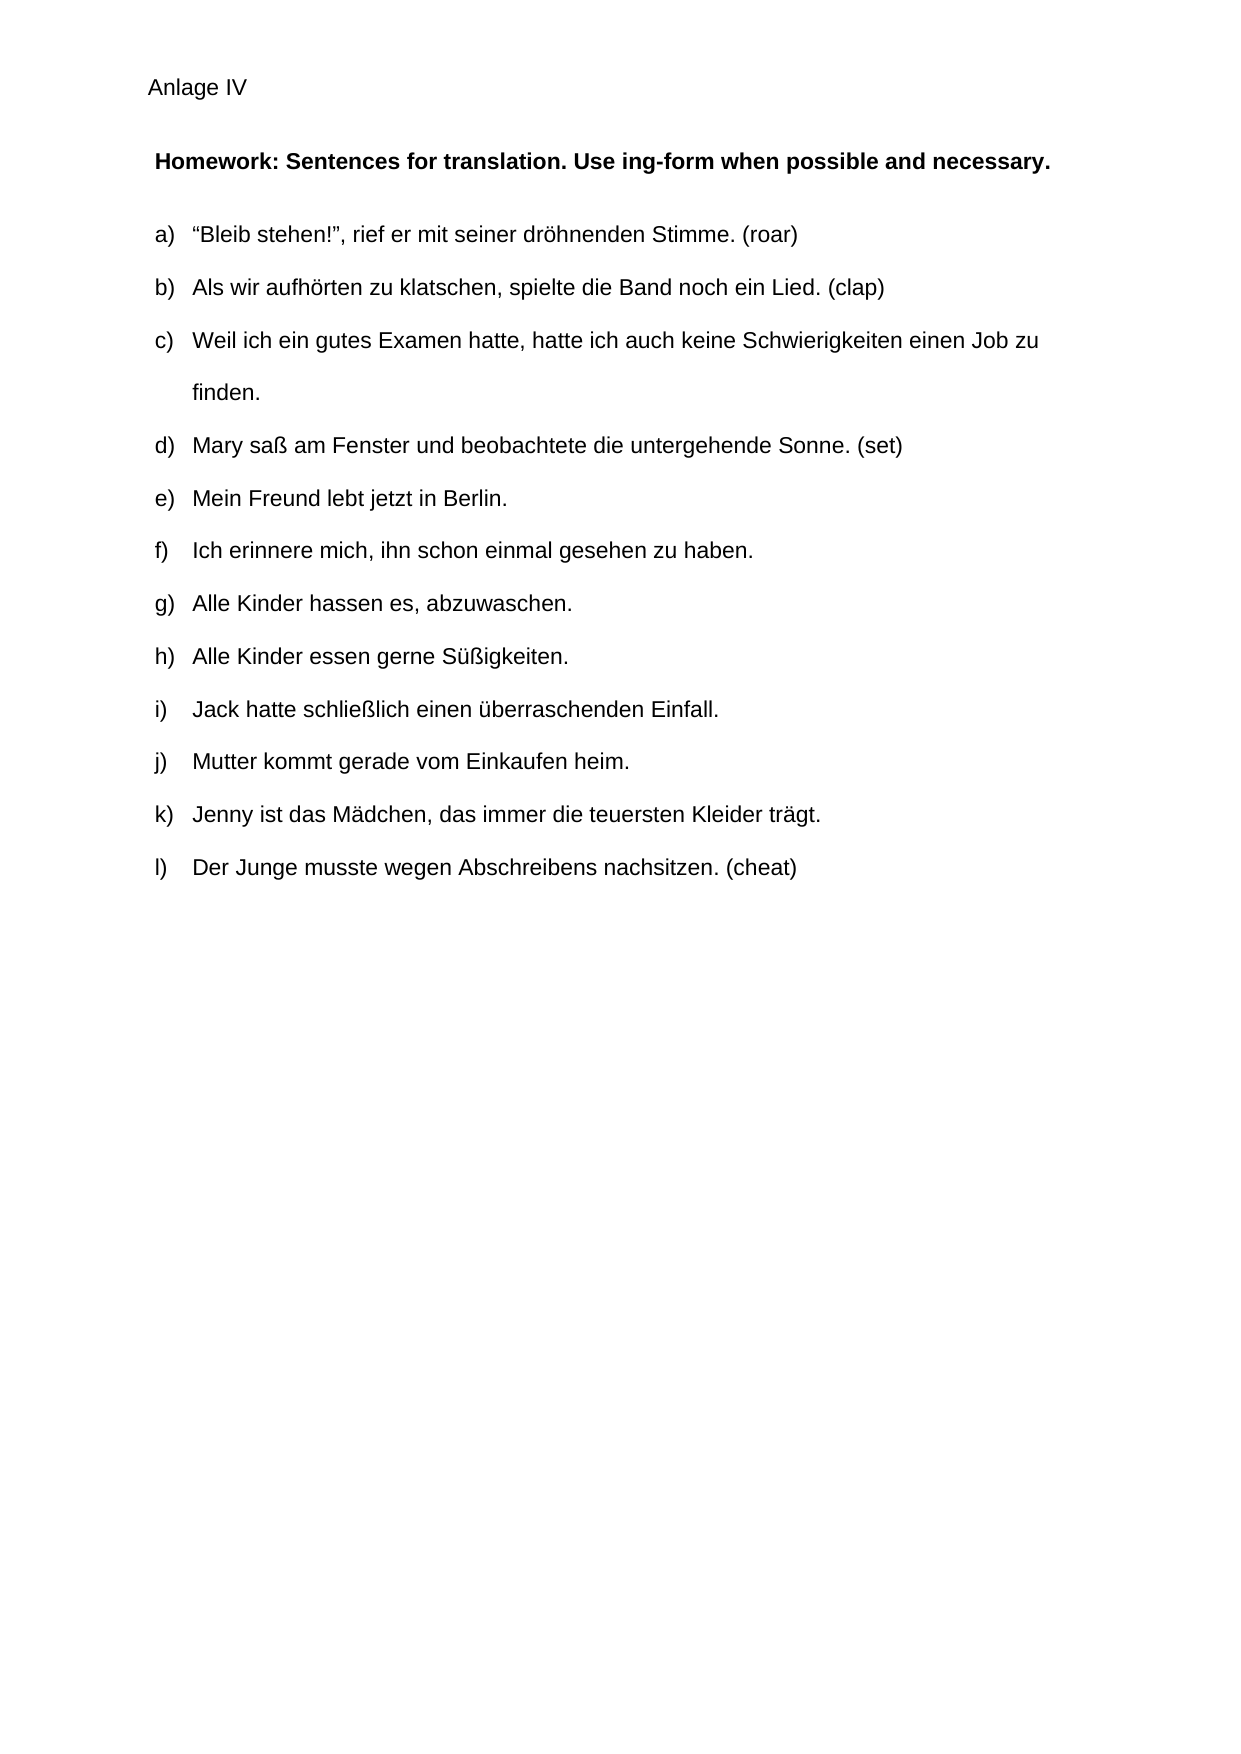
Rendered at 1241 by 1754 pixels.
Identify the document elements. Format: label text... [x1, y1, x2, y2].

list Der Junge musste wegen Abschreibens nachsitzen. (cheat) [154, 854, 1093, 880]
list Alle Kinder hassen es, abzuwaschen. [154, 590, 1093, 616]
list Weil ich ein gutes Examen hatte, hatte ich auch keine Schwierigkeiten einen Job zu finden. [154, 327, 1093, 406]
list Alle Kinder essen gerne Süßigkeiten. [154, 643, 1093, 669]
list “Bleib stehen!”, rief er mit seiner dröhnenden Stimme. (roar) [154, 221, 1093, 247]
list Jack hatte schließlich einen überraschenden Einfall. [154, 696, 1093, 722]
list Ich erinnere mich, ihn schon einmal gesehen zu haben. [154, 537, 1093, 564]
text Homework: Sentences for translation. Use ing-form when possible and necessary. [154, 148, 1093, 174]
list Mary saß am Fenster und beobachtete die untergehende Sonne. (set) [154, 432, 1093, 458]
list Jenny ist das Mädchen, das immer die teuersten Kleider trägt. [154, 801, 1093, 827]
list Als wir aufhörten zu klatschen, spielte die Band noch ein Lied. (clap) [154, 274, 1093, 300]
list Mutter kommt gerade vom Einkaufen heim. [154, 748, 1093, 774]
list Mein Freund lebt jetzt in Berlin. [154, 485, 1093, 511]
